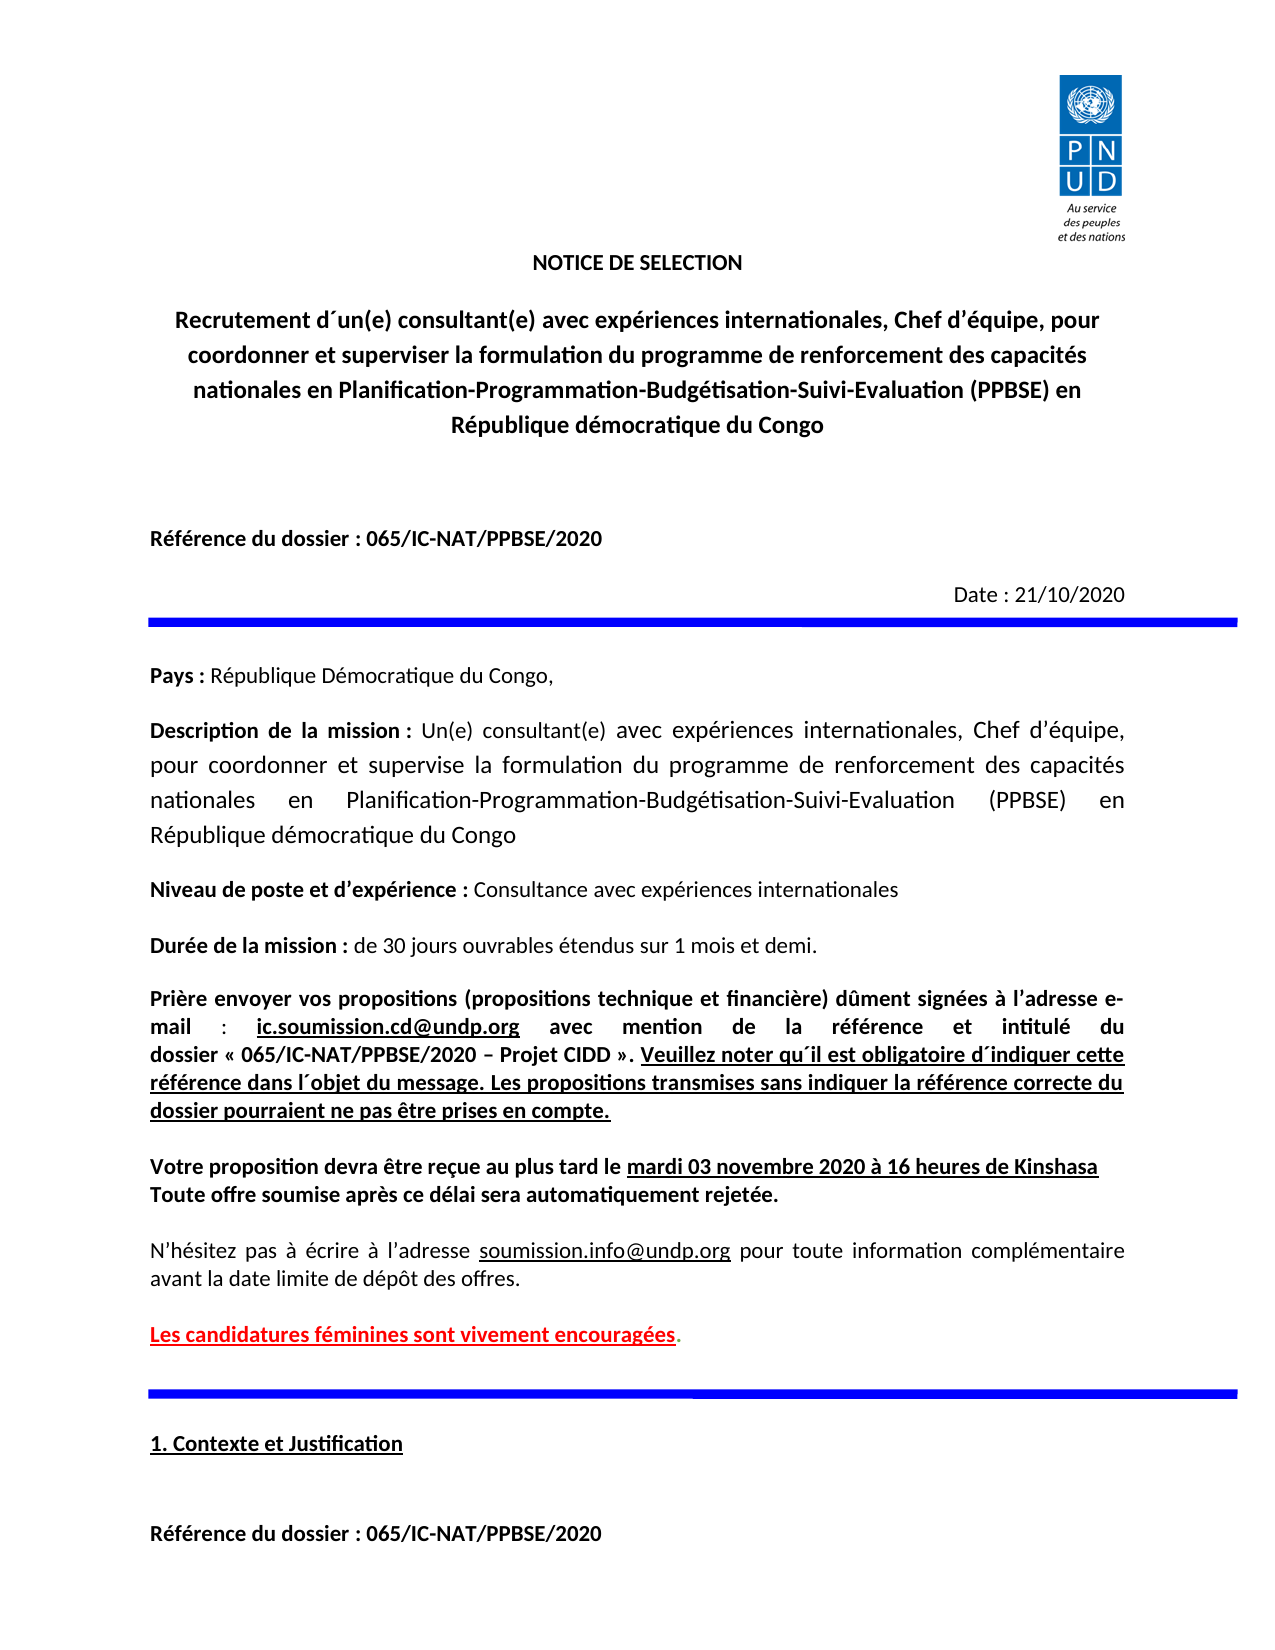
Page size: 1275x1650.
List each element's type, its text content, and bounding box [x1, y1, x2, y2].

text Prière envoyer vos propositions (propositions technique et financière) dûment signées à l’adresse e-mail : ic.soumission.cd@undp.org avec mention de la référence et intitulé du dossier « 065/IC-NAT/PPBSE/2020 – Projet CIDD ». Veuillez noter qu´il est obligatoire d´indiquer cette référence dans l´objet du message. Les propositions transmises sans indiquer la référence correcte du dossier pourraient ne pas être prises en compte. [150, 984, 1125, 1124]
text Description de la mission : Un(e) consultant(e) avec expériences internationales, Chef d’équipe, pour coordonner et supervise la formulation du programme de renforcement des capacités nationales en Planification-Programmation-Budgétisation-Suivi-Evaluation (PPBSE) en République démocratique du Congo [150, 714, 1125, 849]
text Votre proposition devra être reçue au plus tard le mardi 03 novembre 2020 à 16 heures de Kinshasa [150, 1152, 1125, 1180]
text Date : 21/10/2020 [150, 580, 1125, 608]
text Pays : République Démocratique du Congo, [150, 661, 1125, 689]
text N’hésitez pas à écrire à l’adresse soumission.info@undp.org pour toute information complémentaire avant la date limite de dépôt des offres. [150, 1236, 1125, 1292]
text NOTICE DE SELECTION [150, 248, 1125, 277]
text Toute offre soumise après ce délai sera automatiquement rejetée. [150, 1180, 1125, 1208]
text Référence du dossier : 065/IC-NAT/PPBSE/2020 [150, 524, 1125, 552]
text Niveau de poste et d’expérience : Consultance avec expériences internationales [150, 875, 1125, 903]
text 1. Contexte et Justification [150, 1429, 1125, 1457]
text Les candidatures féminines sont vivement encouragées. [150, 1320, 1125, 1348]
picture [1057, 75, 1125, 249]
text Durée de la mission : de 30 jours ouvrables étendus sur 1 mois et demi. [150, 931, 1125, 959]
text Recrutement d´un(e) consultant(e) avec expériences internationales, Chef d’équipe, pour coordonner et superviser la formulation du programme de renforcement des capacités nationales en Planification-Programmation-Budgétisation-Suivi-Evaluation (PPBSE) en République démocratique du Congo [150, 304, 1125, 440]
